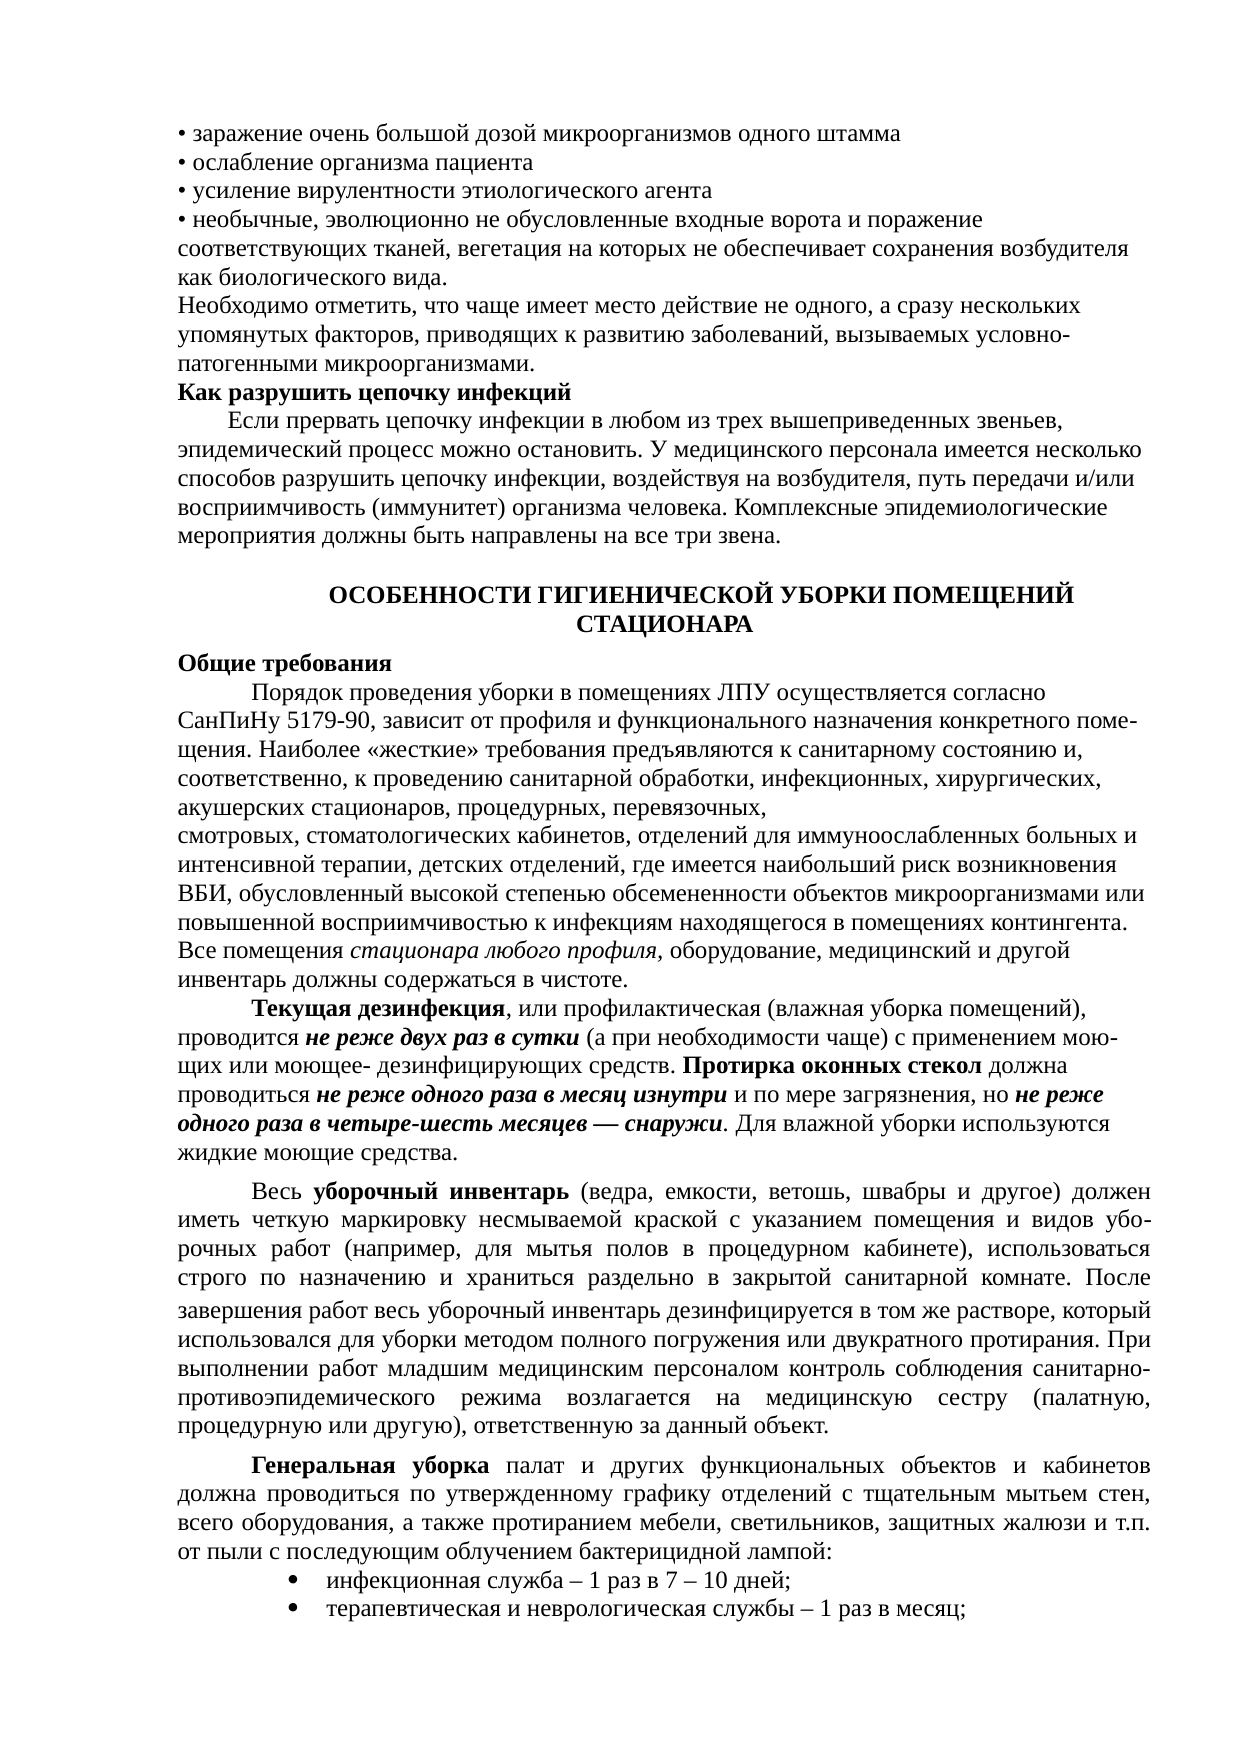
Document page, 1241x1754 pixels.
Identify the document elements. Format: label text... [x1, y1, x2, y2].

list инфекционная служба – 1 раз в 7 – 10 дней; [288, 1565, 1152, 1593]
text Текущая дезинфекция, или профилактическая (влажная уборка помещений), проводится не реже двух раз в сутки (а при необходимости чаще) с применением моющих или моющее- дезинфицирующих средств. Протирка оконных стекол должна проводиться не реже одного раза в месяц изнутри и по мере загрязнения, но не реже одного раза в четыре-шесть месяцев — снаружи. Для влажной уборки используются жидкие моющие средства. [177, 993, 1152, 1165]
text Генеральная уборка палат и других функциональных объектов и кабинетов должна проводиться по утвержденному графику отделений с тщательным мытьем стен, всего оборудования, а также протиранием мебели, светильников, защитных жалюзи и т.п. от пыли с последующим облучением бактерицидной лампой: [177, 1450, 1152, 1565]
text Весь уборочный инвентарь (ведра, емкости, ветошь, швабры и другое) должен иметь четкую маркировку несмываемой краской с указанием помещения и видов уборочных работ (например, для мытья полов в процедурном кабинете), использоваться строго по назначению и храниться раздельно в закрытой санитарной комнате. После завершения работ весь уборочный инвентарь дезинфицируется в том же растворе, который использовался для уборки методом полного погружения или двукратного протирания. При выполнении работ младшим медицинским персоналом контроль соблюдения санитарно-противоэпидемического режима возлагается на медицинскую сестру (палатную, процедурную или другую), ответственную за данный объект. [177, 1176, 1152, 1439]
text Порядок проведения уборки в помещениях ЛПУ осуществляется согласно СанПиНу 5179-90, зависит от профиля и функционального назначения конкретного помещения. Наиболее «жесткие» требования предъявляются к санитарному состоянию и, соответственно, к проведению санитарной обработки, инфекционных, хирургических, акушерских стационаров, процедурных, перевязочных, смотровых, стоматологических кабинетов, отделений для иммуноослабленных больных и интенсивной терапии, детских отделений, где имеется наибольший риск возникновения ВБИ, обусловленный высокой степенью обсемененности объектов микроорганизмами или повышенной восприимчивостью к инфекциям находящегося в помещениях контингента. Все помещения стационара любого профиля, оборудование, медицинский и другой инвентарь должны содержаться в чистоте. [177, 677, 1152, 993]
text Общие требования [177, 648, 1152, 677]
text ОСОБЕННОСТИ ГИГИЕНИЧЕСКОЙ УБОРКИ ПОМЕЩЕНИЙ СТАЦИОНАРА [177, 580, 1152, 637]
list терапевтическая и неврологическая службы – 1 раз в месяц; [288, 1593, 1152, 1622]
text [177, 118, 1152, 580]
